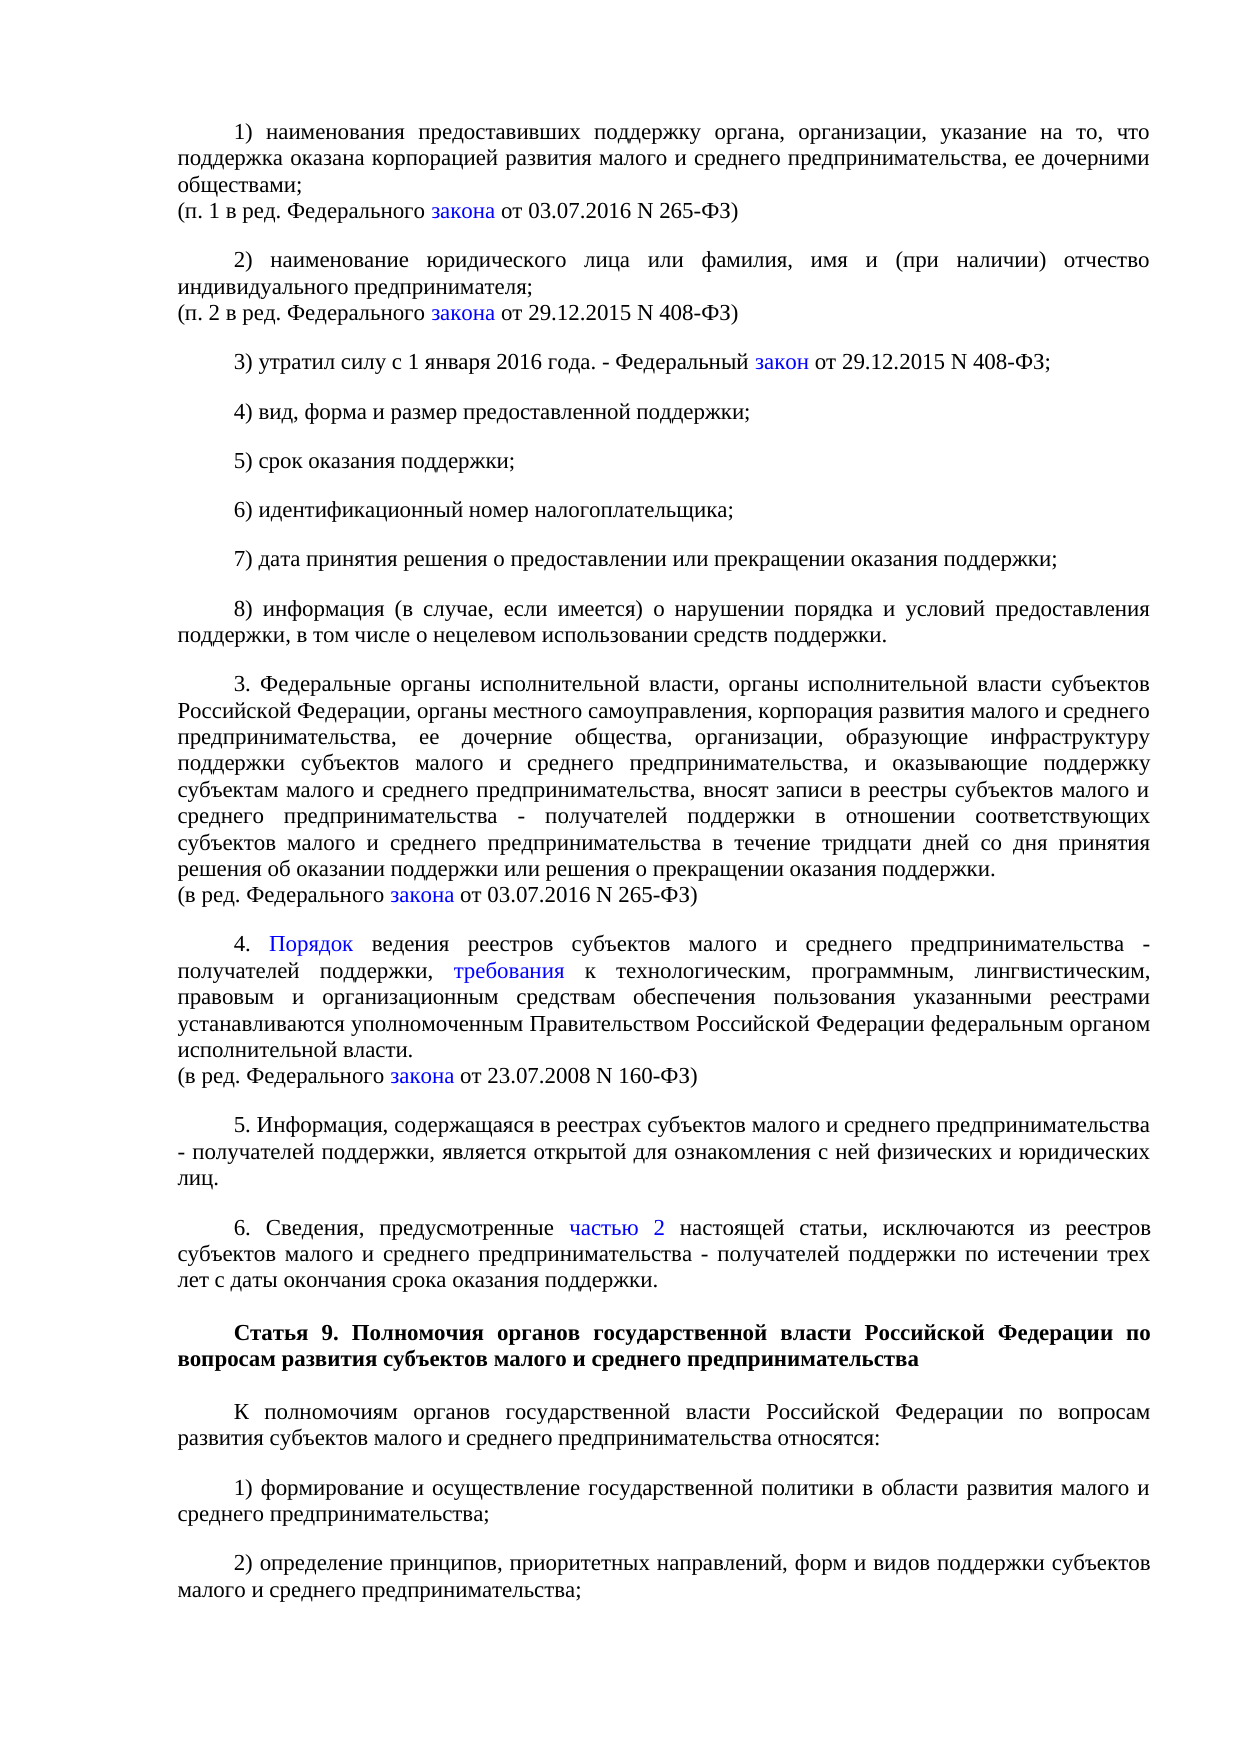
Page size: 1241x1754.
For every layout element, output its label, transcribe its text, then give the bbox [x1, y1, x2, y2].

text (п. 2 в ред. Федерального закона от 29.12.2015 N 408-ФЗ) [177, 299, 1152, 326]
text 8) информация (в случае, если имеется) о нарушении порядка и условий предоставления поддержки, в том числе о нецелевом использовании средств поддержки. [177, 595, 1152, 647]
text 2) определение принципов, приоритетных направлений, форм и видов поддержки субъектов малого и среднего предпринимательства; [177, 1549, 1152, 1602]
text К полномочиям органов государственной власти Российской Федерации по вопросам развития субъектов малого и среднего предпринимательства относятся: [177, 1398, 1152, 1451]
text 2) наименование юридического лица или фамилия, имя и (при наличии) отчество индивидуального предпринимателя; [177, 246, 1152, 299]
text 6) идентификационный номер налогоплательщика; [177, 496, 1152, 523]
text 5) срок оказания поддержки; [177, 447, 1152, 473]
text 7) дата принятия решения о предоставлении или прекращении оказания поддержки; [177, 546, 1152, 572]
text (п. 1 в ред. Федерального закона от 03.07.2016 N 265-ФЗ) [177, 197, 1152, 223]
text 3) утратил силу с 1 января 2016 года. - Федеральный закон от 29.12.2015 N 408-ФЗ; [177, 348, 1152, 375]
text 1) наименования предоставивших поддержку органа, организации, указание на то, что поддержка оказана корпорацией развития малого и среднего предпринимательства, ее дочерними обществами; [177, 118, 1152, 197]
text 5. Информация, содержащаяся в реестрах субъектов малого и среднего предпринимательства - получателей поддержки, является открытой для ознакомления с ней физических и юридических лиц. [177, 1112, 1152, 1191]
text 6. Сведения, предусмотренные частью 2 настоящей статьи, исключаются из реестров субъектов малого и среднего предпринимательства - получателей поддержки по истечении трех лет с даты окончания срока оказания поддержки. [177, 1213, 1152, 1293]
text 3. Федеральные органы исполнительной власти, органы исполнительной власти субъектов Российской Федерации, органы местного самоуправления, корпорация развития малого и среднего предпринимательства, ее дочерние общества, организации, образующие инфраструктуру поддержки субъектов малого и среднего предпринимательства, и оказывающие поддержку субъектам малого и среднего предпринимательства, вносят записи в реестры субъектов малого и среднего предпринимательства - получателей поддержки в отношении соответствующих субъектов малого и среднего предпринимательства в течение тридцати дней со дня принятия решения об оказании поддержки или решения о прекращении оказания поддержки. [177, 670, 1152, 881]
text 1) формирование и осуществление государственной политики в области развития малого и среднего предпринимательства; [177, 1474, 1152, 1526]
text (в ред. Федерального закона от 23.07.2008 N 160-ФЗ) [177, 1062, 1152, 1089]
text 4) вид, форма и размер предоставленной поддержки; [177, 398, 1152, 424]
text (в ред. Федерального закона от 03.07.2016 N 265-ФЗ) [177, 881, 1152, 908]
title Статья 9. Полномочия органов государственной власти Российской Федерации по вопросам развития субъектов малого и среднего предпринимательства [177, 1319, 1152, 1372]
text 4. Порядок ведения реестров субъектов малого и среднего предпринимательства - получателей поддержки, требования к технологическим, программным, лингвистическим, правовым и организационным средствам обеспечения пользования указанными реестрами устанавливаются уполномоченным Правительством Российской Федерации федеральным органом исполнительной власти. [177, 931, 1152, 1062]
